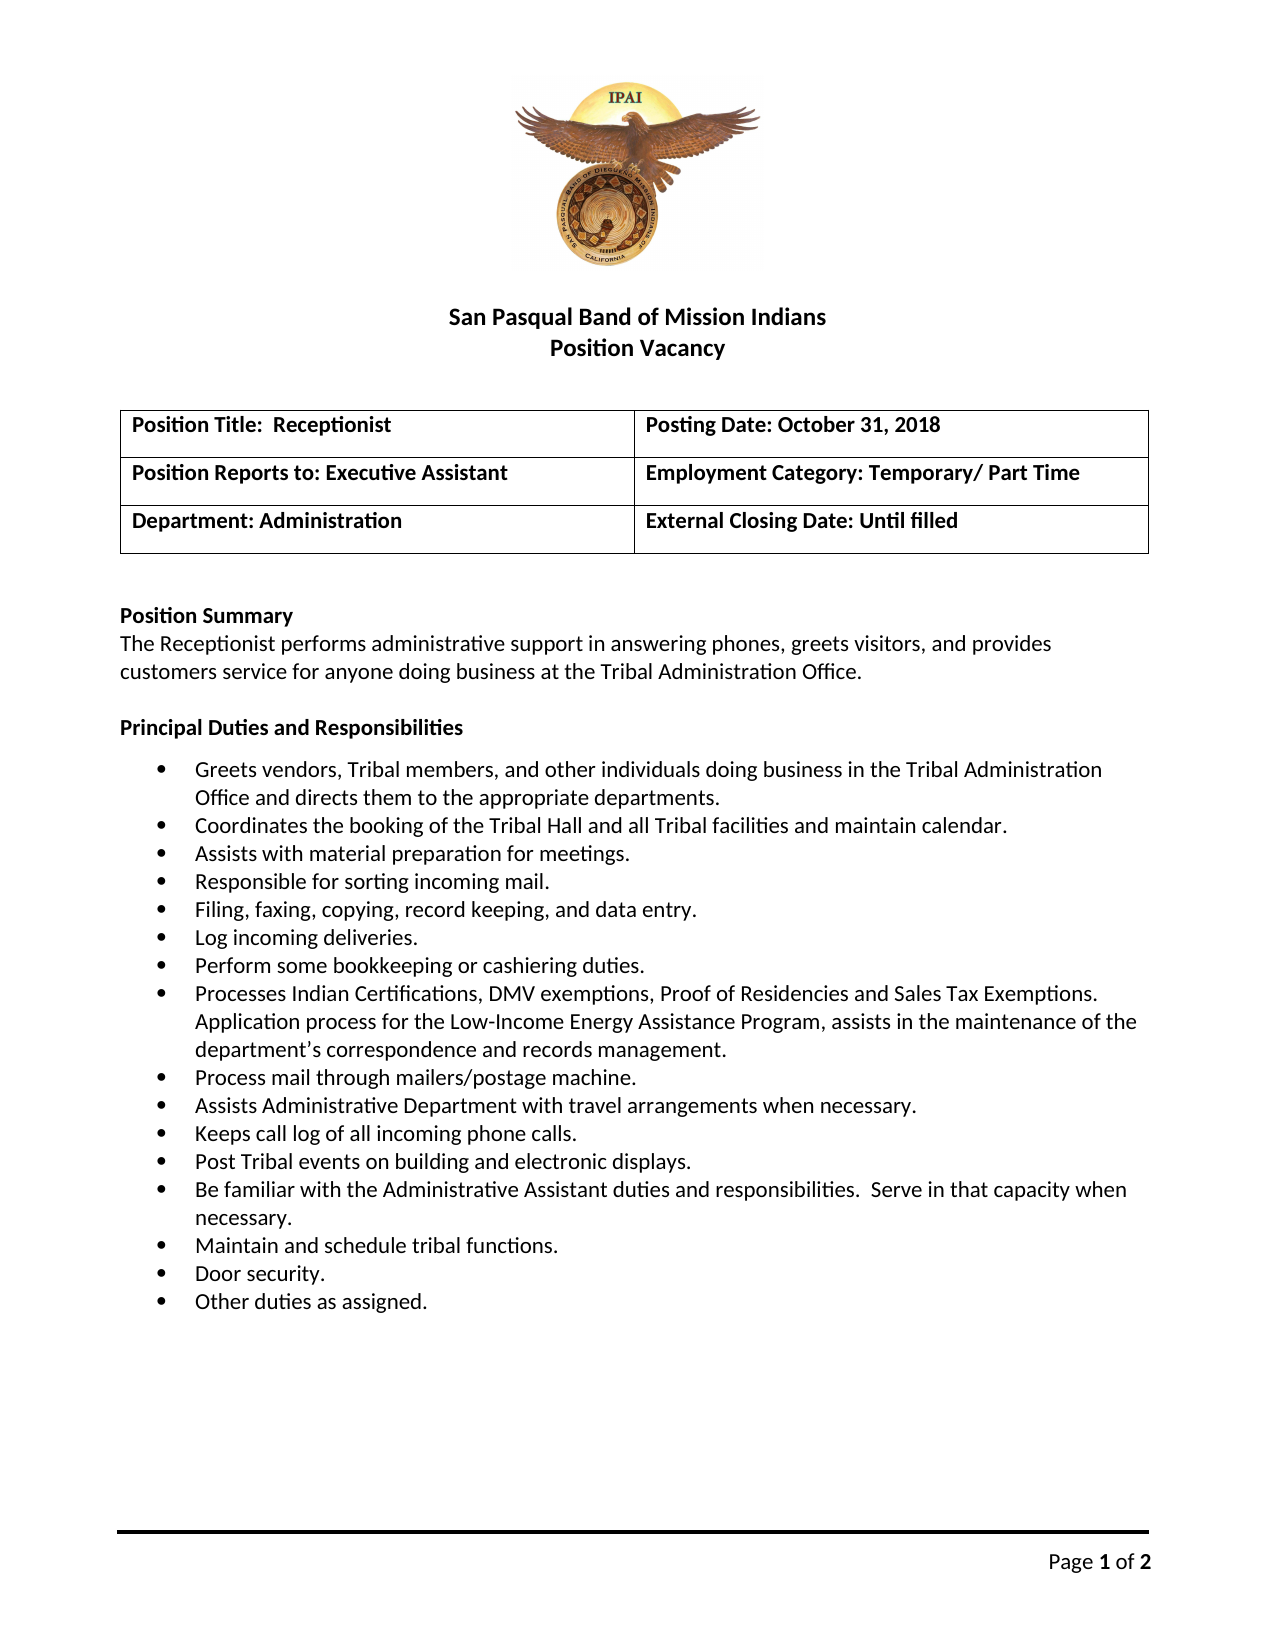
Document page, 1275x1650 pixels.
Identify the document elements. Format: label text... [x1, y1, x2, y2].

list Assists with material preparation for meetings. [157, 839, 1155, 867]
list Processes Indian Certifications, DMV exemptions, Proof of Residencies and Sales Tax Exemptions. Application process for the Low-Income Energy Assistance Program, assists in the maintenance of the department’s correspondence and records management. [157, 979, 1155, 1063]
list Responsible for sorting incoming mail. [157, 867, 1155, 895]
list Post Tribal events on building and electronic displays. [157, 1147, 1155, 1175]
list Other duties as assigned. [157, 1287, 1155, 1315]
text The Receptionist performs administrative support in answering phones, greets visitors, and provides customers service for anyone doing business at the Tribal Administration Office. [120, 629, 1155, 685]
table_cell External Closing Date: Until filled [635, 506, 1148, 553]
list Keeps call log of all incoming phone calls. [157, 1119, 1155, 1147]
list Log incoming deliveries. [157, 923, 1155, 951]
text Position Summary [120, 601, 1155, 629]
list Filing, faxing, copying, record keeping, and data entry. [157, 895, 1155, 923]
picture [511, 75, 764, 271]
list Perform some bookkeeping or cashiering duties. [157, 951, 1155, 979]
list Assists Administrative Department with travel arrangements when necessary. [157, 1091, 1155, 1119]
list Coordinates the booking of the Tribal Hall and all Tribal facilities and maintain calendar. [157, 811, 1155, 839]
list Maintain and schedule tribal functions. [157, 1231, 1155, 1259]
table_cell Employment Category: Temporary/ Part Time [635, 458, 1148, 505]
list Greets vendors, Tribal members, and other individuals doing business in the Tribal Administration Office and directs them to the appropriate departments. [157, 755, 1155, 811]
table_cell Department: Administration [121, 506, 634, 553]
list Door security. [157, 1259, 1155, 1287]
title San Pasqual Band of Mission Indians [120, 302, 1155, 332]
table_header Posting Date: October 31, 2018 [635, 411, 1148, 457]
list Be familiar with the Administrative Assistant duties and responsibilities. Serve in that capacity when necessary. [157, 1175, 1155, 1231]
table_header Position Title: Receptionist [121, 411, 634, 457]
text Principal Duties and Responsibilities [120, 713, 1155, 741]
list Process mail through mailers/postage machine. [157, 1063, 1155, 1091]
table_cell Position Reports to: Executive Assistant [121, 458, 634, 505]
title Position Vacancy [120, 332, 1155, 363]
